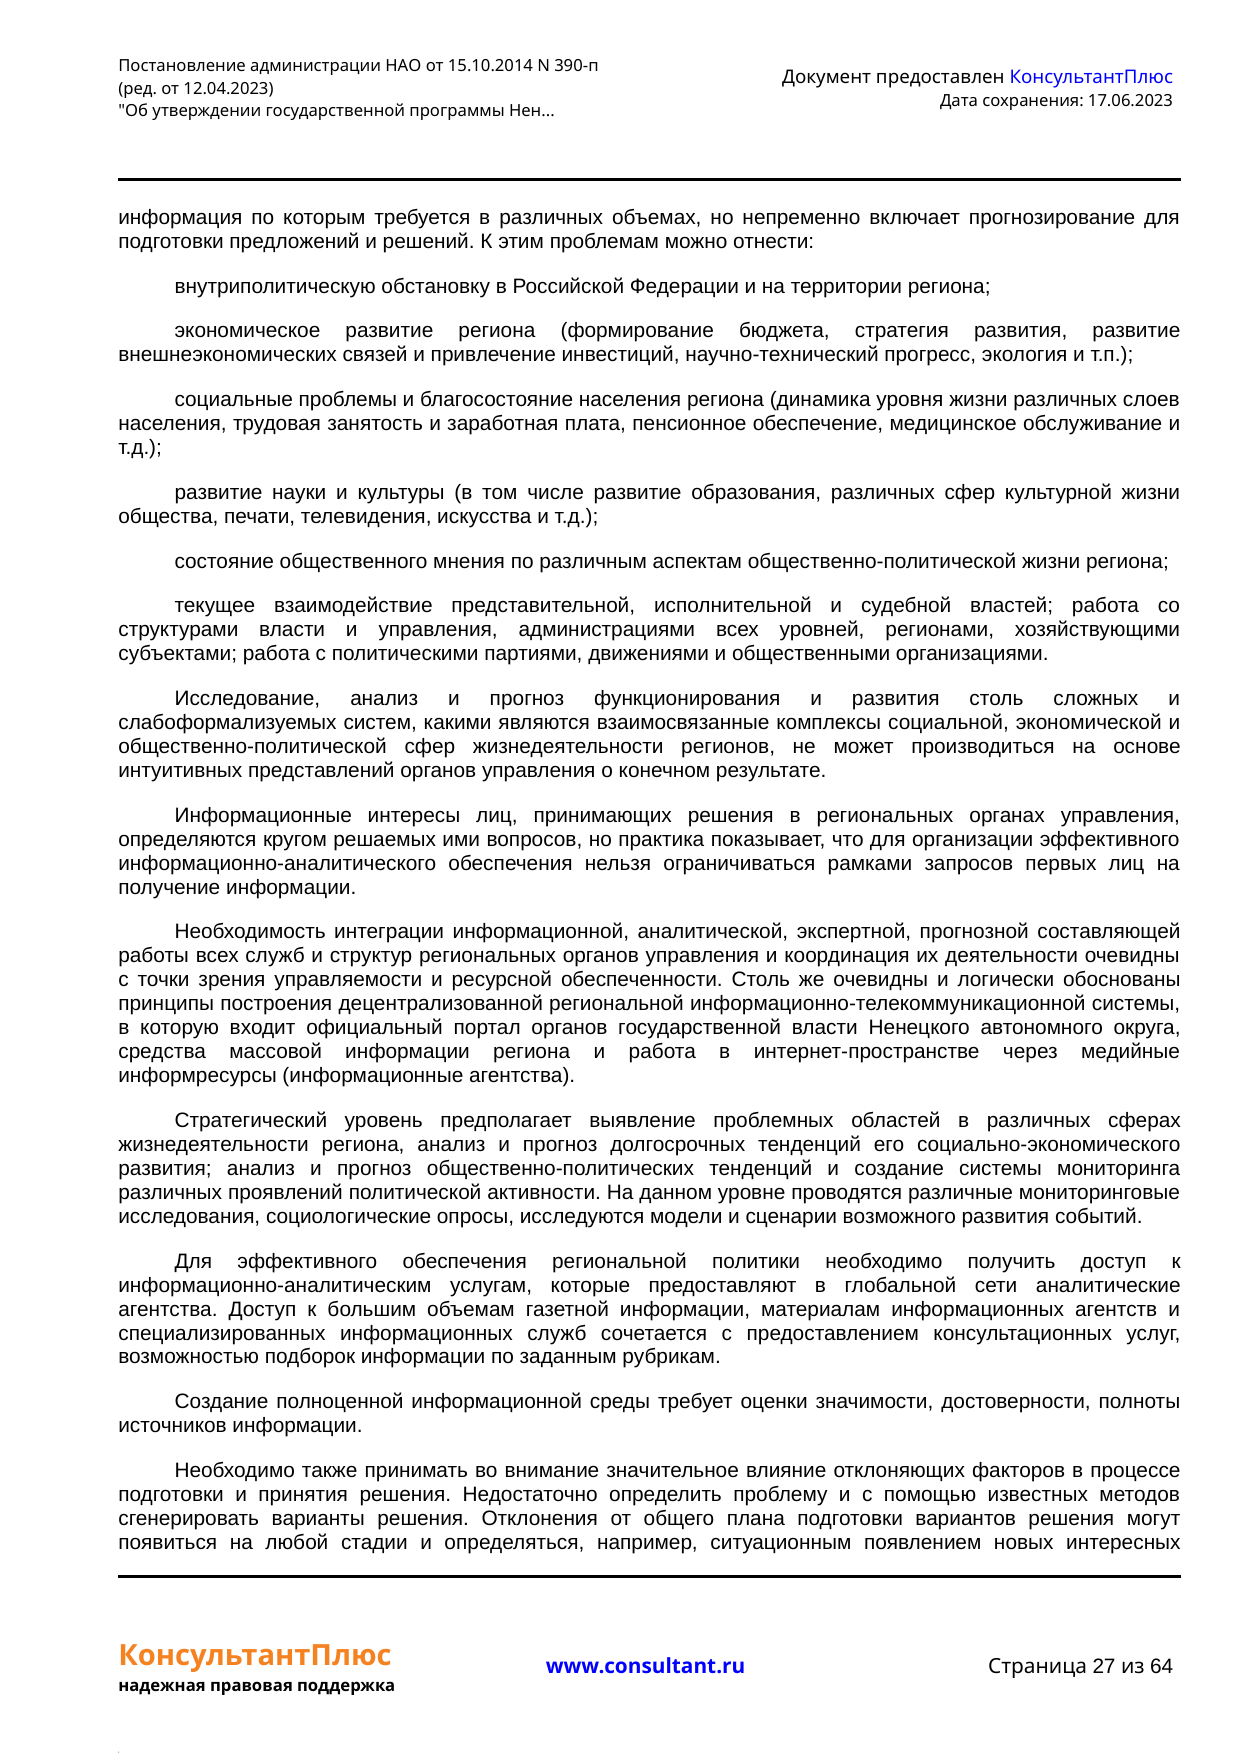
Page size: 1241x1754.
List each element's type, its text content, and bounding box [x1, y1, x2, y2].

text Исследование, анализ и прогноз функционирования и развития столь сложных и слабоформализуемых систем, какими являются взаимосвязанные комплексы социальной, экономической и общественно-политической сфер жизнедеятельности регионов, не может производиться на основе интуитивных представлений органов управления о конечном результате. [118, 686, 1181, 782]
text Стратегический уровень предполагает выявление проблемных областей в различных сферах жизнедеятельности региона, анализ и прогноз долгосрочных тенденций его социально-экономического развития; анализ и прогноз общественно-политических тенденций и создание системы мониторинга различных проявлений политической активности. На данном уровне проводятся различные мониторинговые исследования, социологические опросы, исследуются модели и сценарии возможного развития событий. [118, 1108, 1181, 1228]
text социальные проблемы и благосостояние населения региона (динамика уровня жизни различных слоев населения, трудовая занятость и заработная плата, пенсионное обеспечение, медицинское обслуживание и т.д.); [118, 387, 1181, 459]
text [118, 205, 1181, 253]
text экономическое развитие региона (формирование бюджета, стратегия развития, развитие внешнеэкономических связей и привлечение инвестиций, научно-технический прогресс, экология и т.п.); [118, 318, 1181, 366]
text состояние общественного мнения по различным аспектам общественно-политической жизни региона; [118, 548, 1181, 572]
text Необходимость интеграции информационной, аналитической, экспертной, прогнозной составляющей работы всех служб и структур региональных органов управления и координация их деятельности очевидны с точки зрения управляемости и ресурсной обеспеченности. Столь же очевидны и логически обоснованы принципы построения децентрализованной региональной информационно-телекоммуникационной системы, в которую входит официальный портал органов государственной власти Ненецкого автономного округа, средства массовой информации региона и работа в интернет-пространстве через медийные информресурсы (информационные агентства). [118, 919, 1181, 1087]
text Создание полноценной информационной среды требует оценки значимости, достоверности, полноты источников информации. [118, 1389, 1181, 1437]
text внутриполитическую обстановку в Российской Федерации и на территории региона; [118, 273, 1181, 297]
text Для эффективного обеспечения региональной политики необходимо получить доступ к информационно-аналитическим услугам, которые предоставляют в глобальной сети аналитические агентства. Доступ к большим объемам газетной информации, материалам информационных агентств и специализированных информационных служб сочетается с предоставлением консультационных услуг, возможностью подборок информации по заданным рубрикам. [118, 1248, 1181, 1368]
text текущее взаимодействие представительной, исполнительной и судебной властей; работа со структурами власти и управления, администрациями всех уровней, регионами, хозяйствующими субъектами; работа с политическими партиями, движениями и общественными организациями. [118, 593, 1181, 665]
text развитие науки и культуры (в том числе развитие образования, различных сфер культурной жизни общества, печати, телевидения, искусства и т.д.); [118, 480, 1181, 528]
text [118, 1458, 1181, 1554]
text Информационные интересы лиц, принимающих решения в региональных органах управления, определяются кругом решаемых ими вопросов, но практика показывает, что для организации эффективного информационно-аналитического обеспечения нельзя ограничиваться рамками запросов первых лиц на получение информации. [118, 803, 1181, 898]
